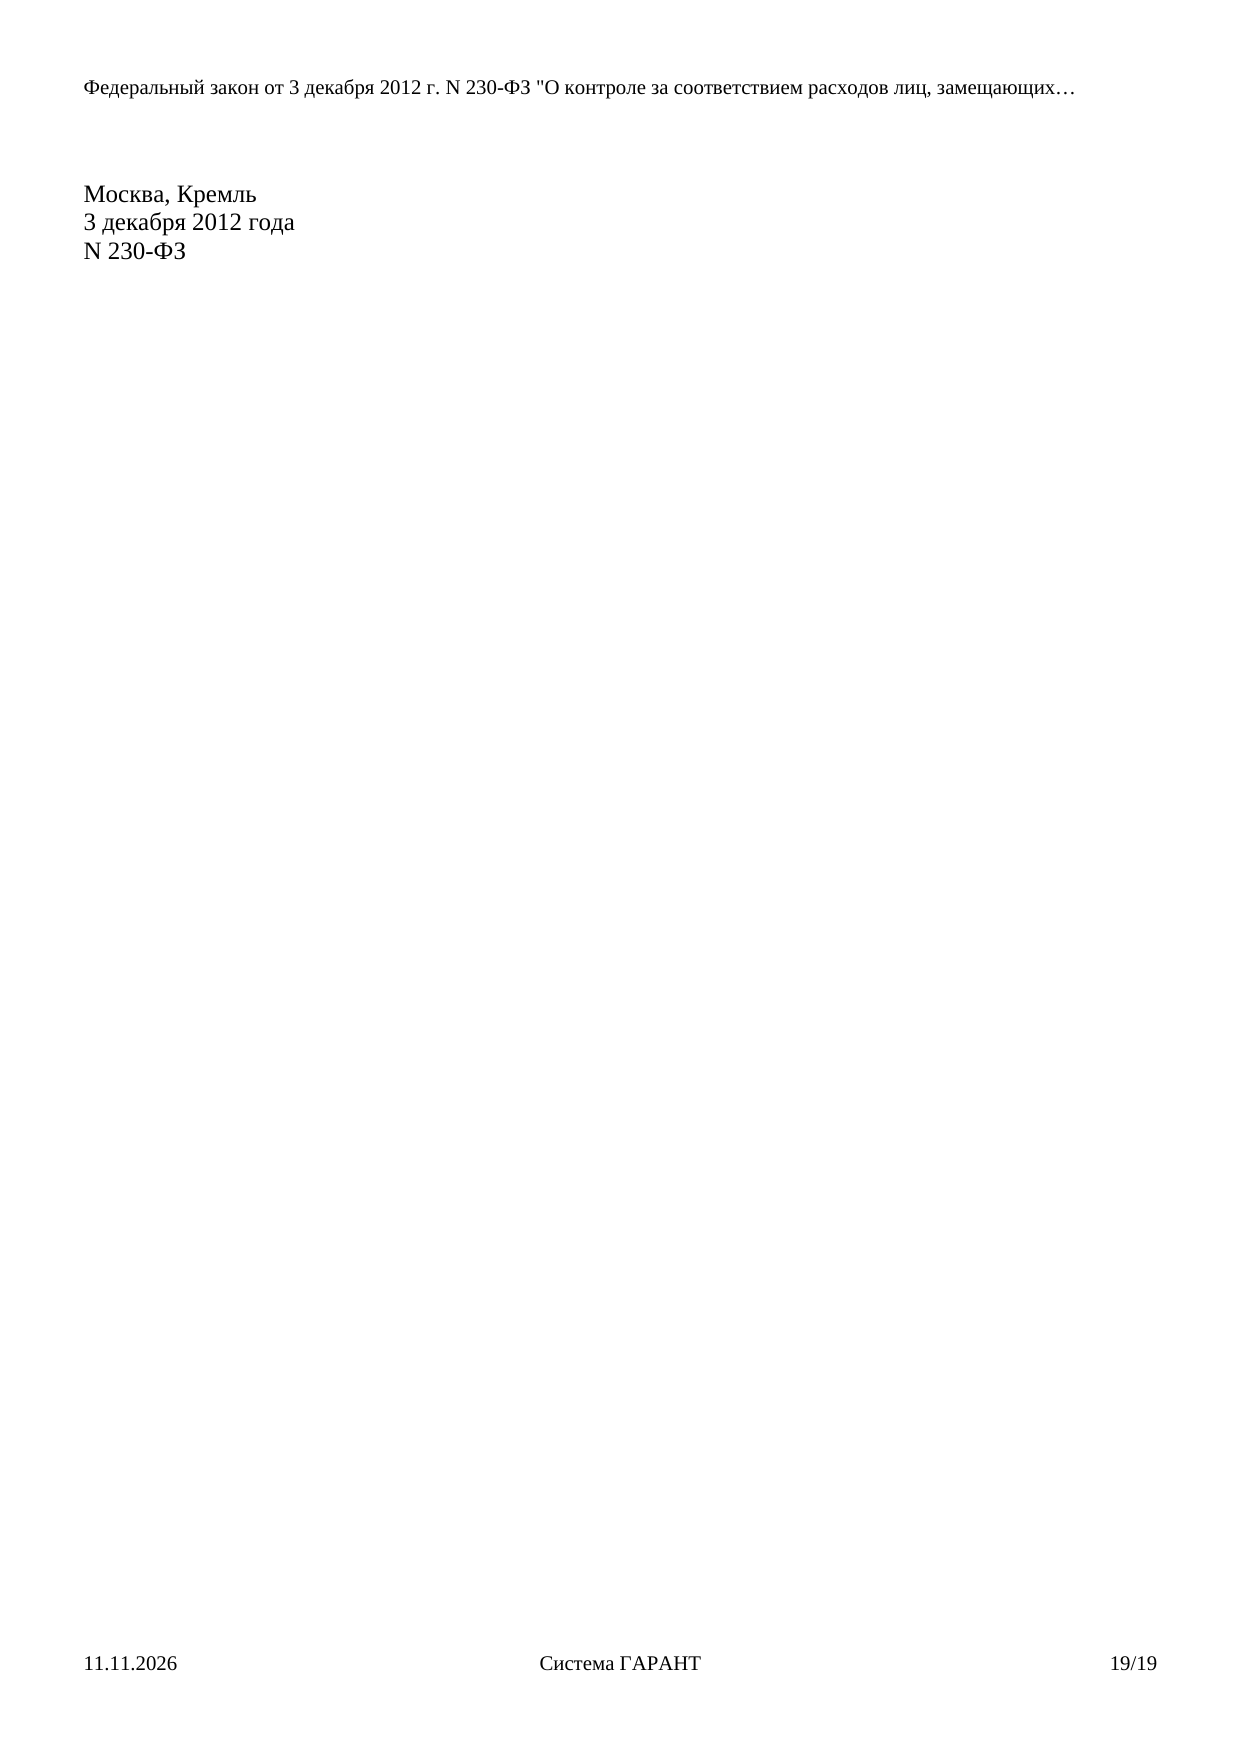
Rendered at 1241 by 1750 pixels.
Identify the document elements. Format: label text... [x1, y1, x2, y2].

text 3 декабря 2012 года [83, 207, 1157, 236]
text Москва, Кремль [83, 179, 1157, 207]
text N 230-ФЗ [83, 236, 1157, 265]
